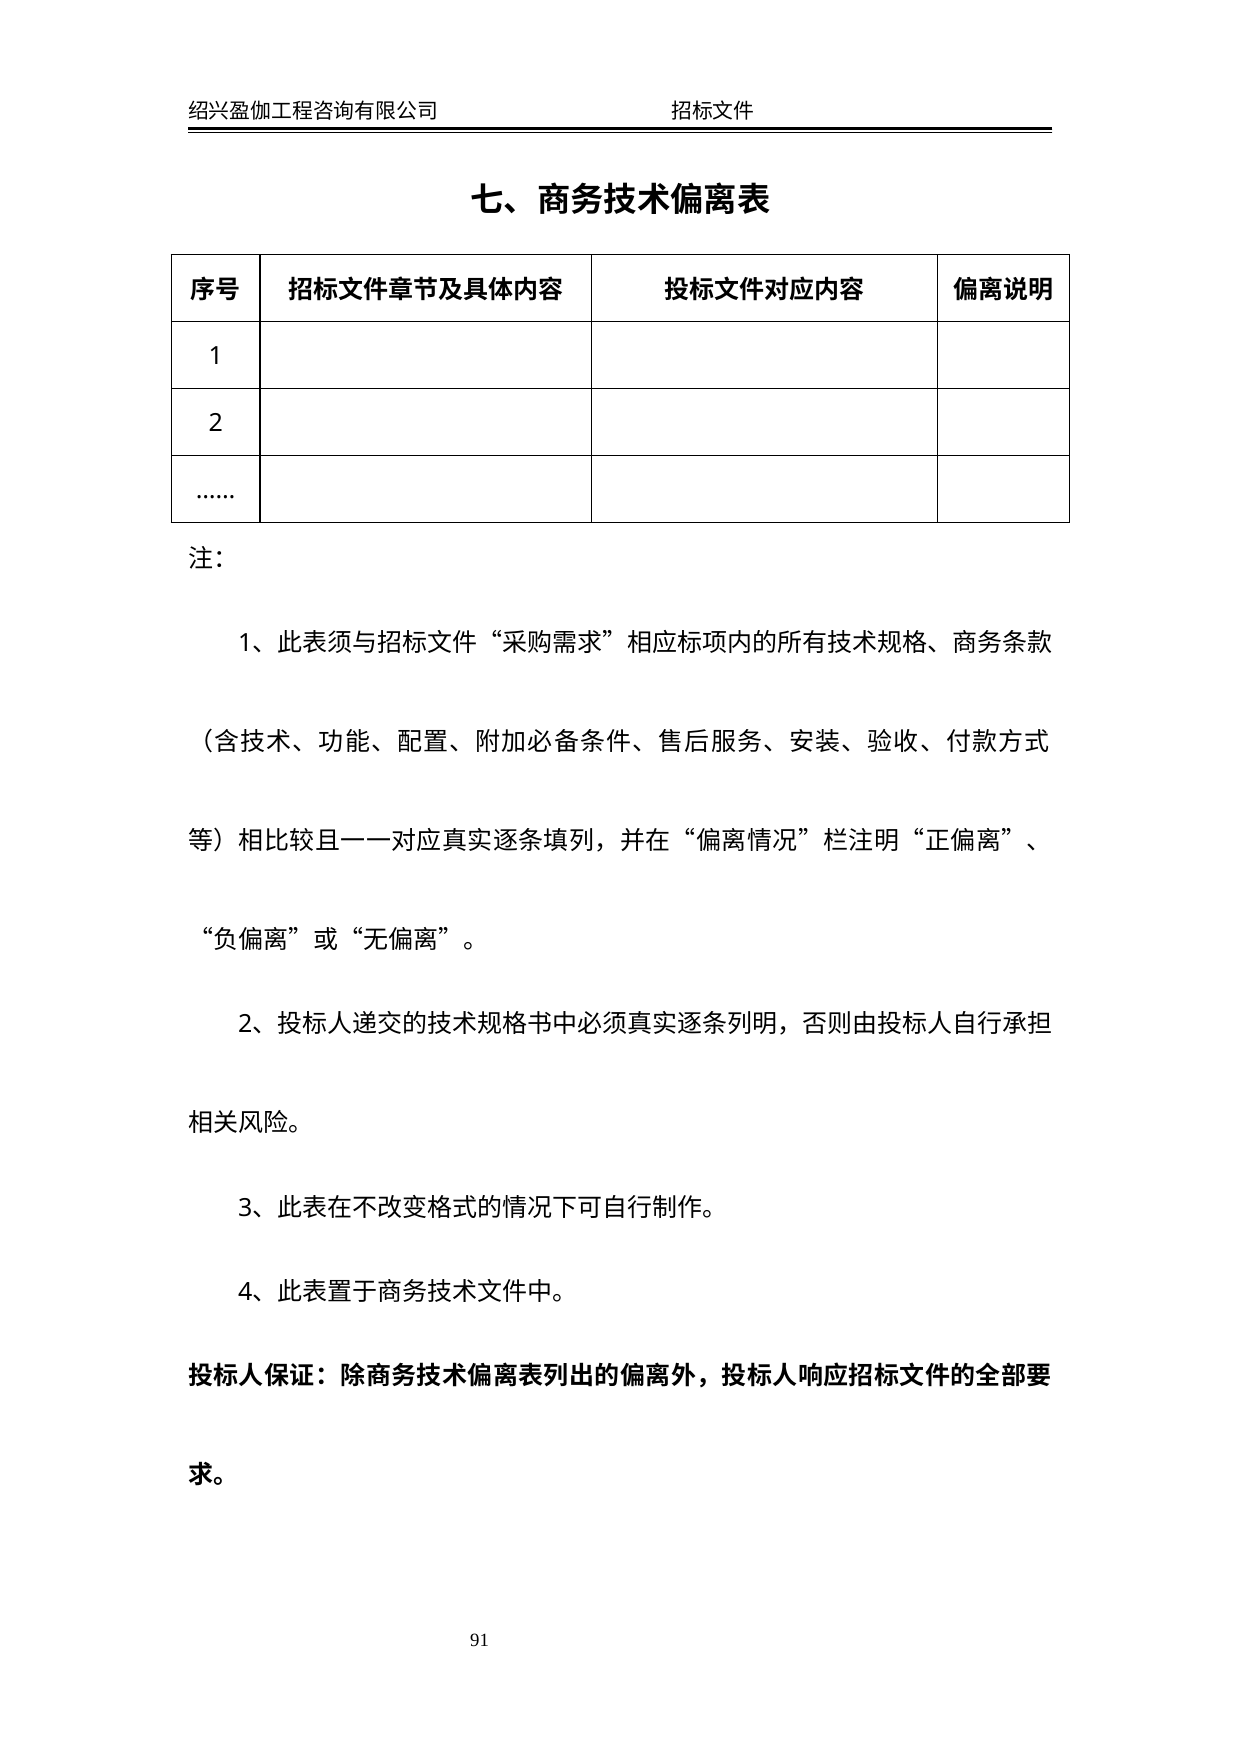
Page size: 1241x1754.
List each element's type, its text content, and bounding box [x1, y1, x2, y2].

table_cell …… [172, 456, 259, 522]
table_cell [261, 389, 591, 455]
table_cell 1 [172, 322, 259, 388]
text 七、商务技术偏离表 [188, 164, 1052, 230]
table_cell [261, 322, 591, 388]
text 4、此表置于商务技术文件中。 [188, 1256, 1052, 1322]
subtitle 投标人保证：除商务技术偏离表列出的偏离外，投标人响应招标文件的全部要求。 [188, 1340, 1052, 1506]
table_header 序号 [172, 255, 259, 321]
table_header 招标文件章节及具体内容 [261, 255, 591, 321]
table_cell 2 [172, 389, 259, 455]
table_cell [938, 389, 1069, 455]
text 1、此表须与招标文件“采购需求”相应标项内的所有技术规格、商务条款（含技术、功能、配置、附加必备条件、售后服务、安装、验收、付款方式等）相比较且一一对应真实逐条填列，并在“偏离情况”栏注明“正偏离”、“负偏离”或“无偏离”。 [188, 607, 1052, 971]
text 注： [188, 523, 1052, 589]
table_header 偏离说明 [938, 255, 1069, 321]
table_cell [592, 322, 937, 388]
table_cell [938, 456, 1069, 522]
table_header 投标文件对应内容 [592, 255, 937, 321]
table_cell [261, 456, 591, 522]
table_cell [938, 322, 1069, 388]
text 2、投标人递交的技术规格书中必须真实逐条列明，否则由投标人自行承担相关风险。 [188, 989, 1052, 1154]
table_cell [592, 456, 937, 522]
table_cell [592, 389, 937, 455]
text 3、此表在不改变格式的情况下可自行制作。 [188, 1172, 1052, 1238]
